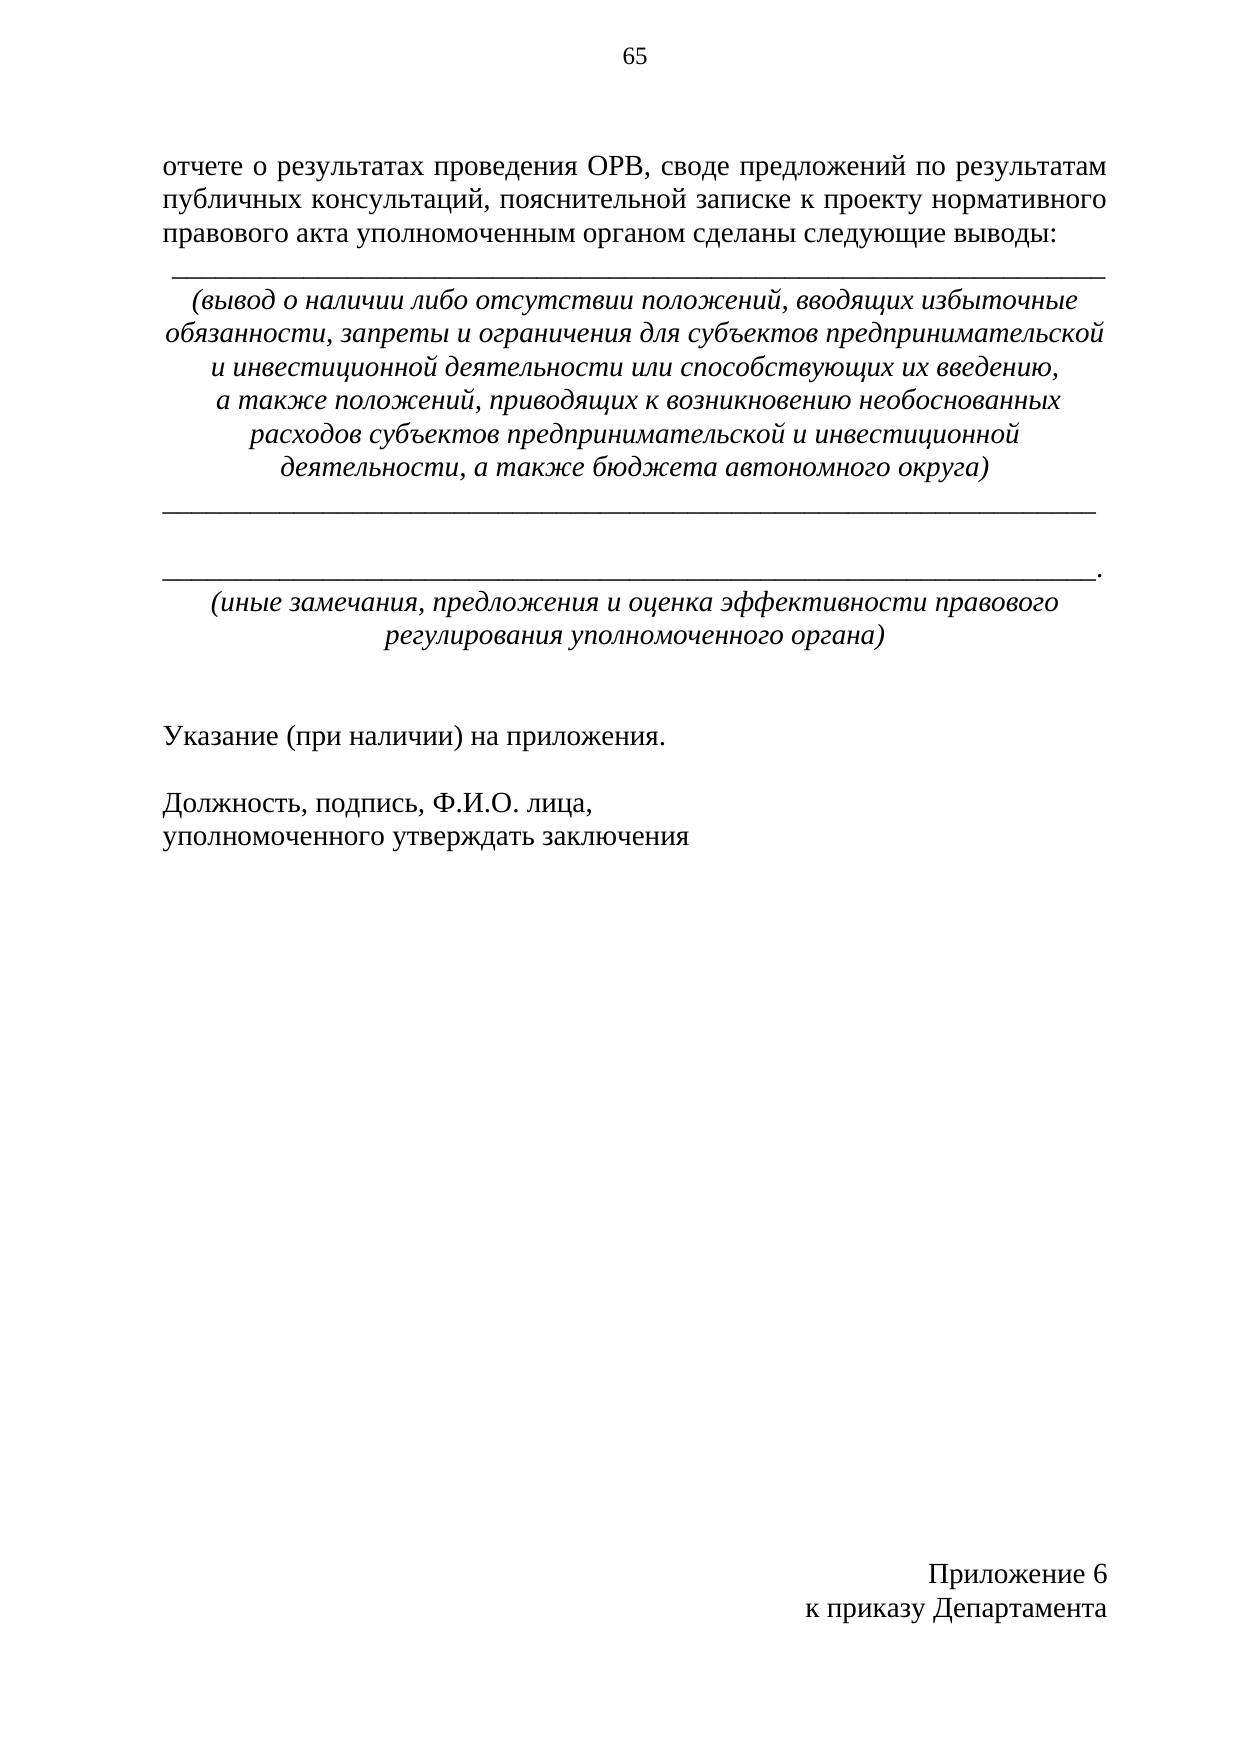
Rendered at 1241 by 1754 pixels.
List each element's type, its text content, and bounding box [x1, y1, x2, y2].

text к приказу Департамента [162, 1590, 1107, 1623]
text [162, 148, 1107, 248]
text Должность, подпись, Ф.И.О. лица, [162, 785, 1107, 818]
text ________________________________________________________________. [162, 550, 1107, 584]
text Приложение 6 [162, 1556, 1107, 1590]
text ________________________________________________________________ [162, 483, 1107, 517]
text Указание (при наличии) на приложения. [162, 718, 1107, 751]
text а также положений, приводящих к возникновению необоснованных расходов субъектов предпринимательской и инвестиционной деятельности, а также бюджета автономного округа) [162, 382, 1107, 483]
text (иные замечания, предложения и оценка эффективности правового регулирования уполномоченного органа) [162, 584, 1107, 651]
text ________________________________________________________________ [162, 248, 1107, 282]
text (вывод о наличии либо отсутствии положений, вводящих избыточные обязанности, запреты и ограничения для субъектов предпринимательской и инвестиционной деятельности или способствующих их введению, [162, 282, 1107, 382]
text уполномоченного утверждать заключения [162, 818, 1107, 852]
